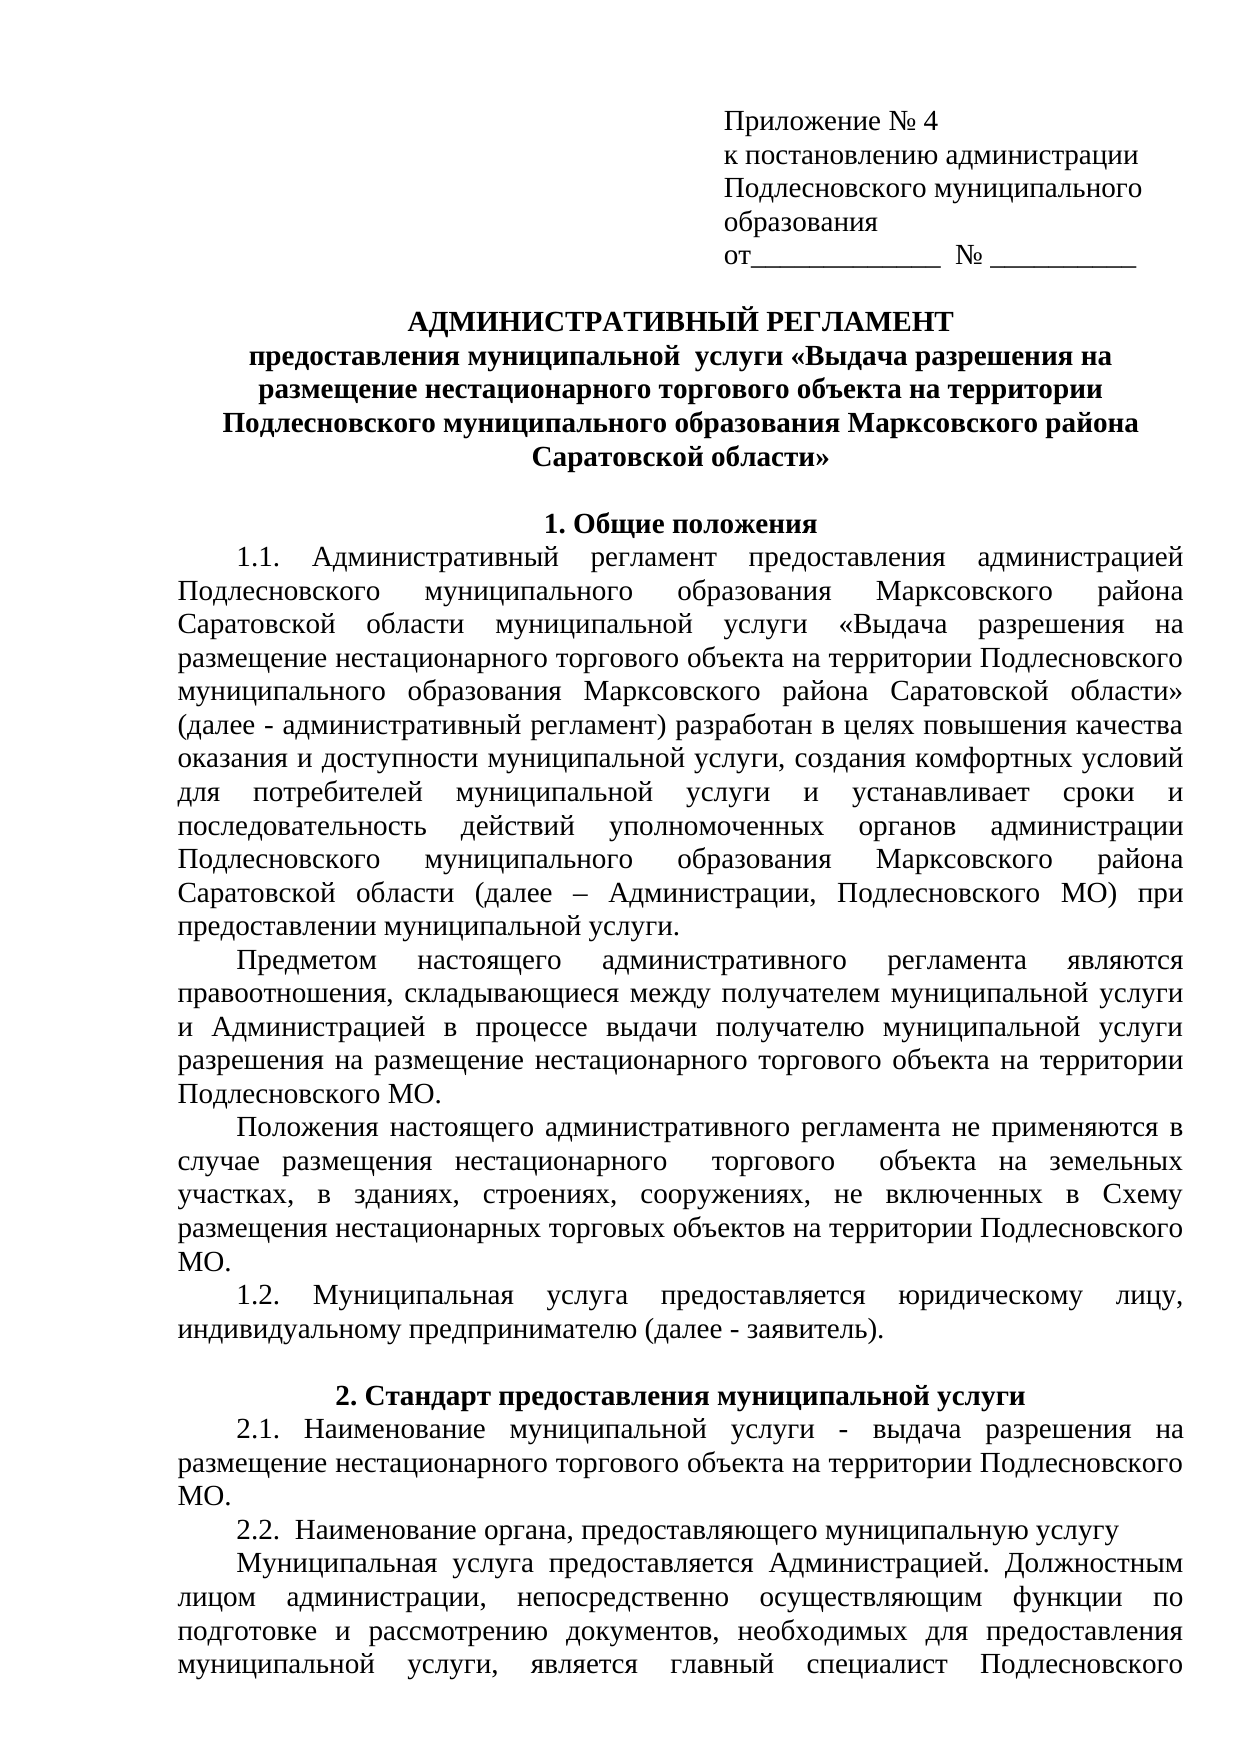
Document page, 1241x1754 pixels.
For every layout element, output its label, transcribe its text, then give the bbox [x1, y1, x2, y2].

text от_____________ № __________ [723, 237, 1184, 271]
text АДМИНИСТРАТИВНЫЙ РЕГЛАМЕНТ [177, 304, 1184, 338]
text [177, 1546, 1184, 1680]
text к постановлению администрации [723, 137, 1184, 170]
text Предметом настоящего административного регламента являются правоотношения, складывающиеся между получателем муниципальной услуги и Администрацией в процессе выдачи получателю муниципальной услуги разрешения на размещение нестационарного торгового объекта на территории Подлесновского МО. [177, 942, 1184, 1109]
text Приложение № 4 [723, 103, 1184, 137]
text предоставления муниципальной услуги «Выдача разрешения на размещение нестационарного торгового объекта на территории Подлесновского муниципального образования Марксовского района Саратовской области» [177, 338, 1184, 472]
text 1. Общие положения [177, 506, 1184, 539]
text Подлесновского муниципального образования [723, 170, 1184, 237]
text 2. Стандарт предоставления муниципальной услуги [177, 1378, 1184, 1411]
text 2.2. Наименование органа, предоставляющего муниципальную услугу [177, 1512, 1184, 1546]
text 2.1. Наименование муниципальной услуги - выдача разрешения на размещение нестационарного торгового объекта на территории Подлесновского МО. [177, 1411, 1184, 1512]
text 1.1. Административный регламент предоставления администрацией Подлесновского муниципального образования Марксовского района Саратовской области муниципальной услуги «Выдача разрешения на размещение нестационарного торгового объекта на территории Подлесновского муниципального образования Марксовского района Саратовской области» (далее - административный регламент) разработан в целях повышения качества оказания и доступности муниципальной услуги, создания комфортных условий для потребителей муниципальной услуги и устанавливает сроки и последовательность действий уполномоченных органов администрации Подлесновского муниципального образования Марксовского района Саратовской области (далее – Администрации, Подлесновского МО) при предоставлении муниципальной услуги. [177, 539, 1184, 942]
text 1.2. Муниципальная услуга предоставляется юридическому лицу, индивидуальному предпринимателю (далее - заявитель). [177, 1277, 1184, 1344]
text Положения настоящего административного регламента не применяются в случае размещения нестационарного торгового объекта на земельных участках, в зданиях, строениях, сооружениях, не включенных в Схему размещения нестационарных торговых объектов на территории Подлесновского МО. [177, 1109, 1184, 1277]
